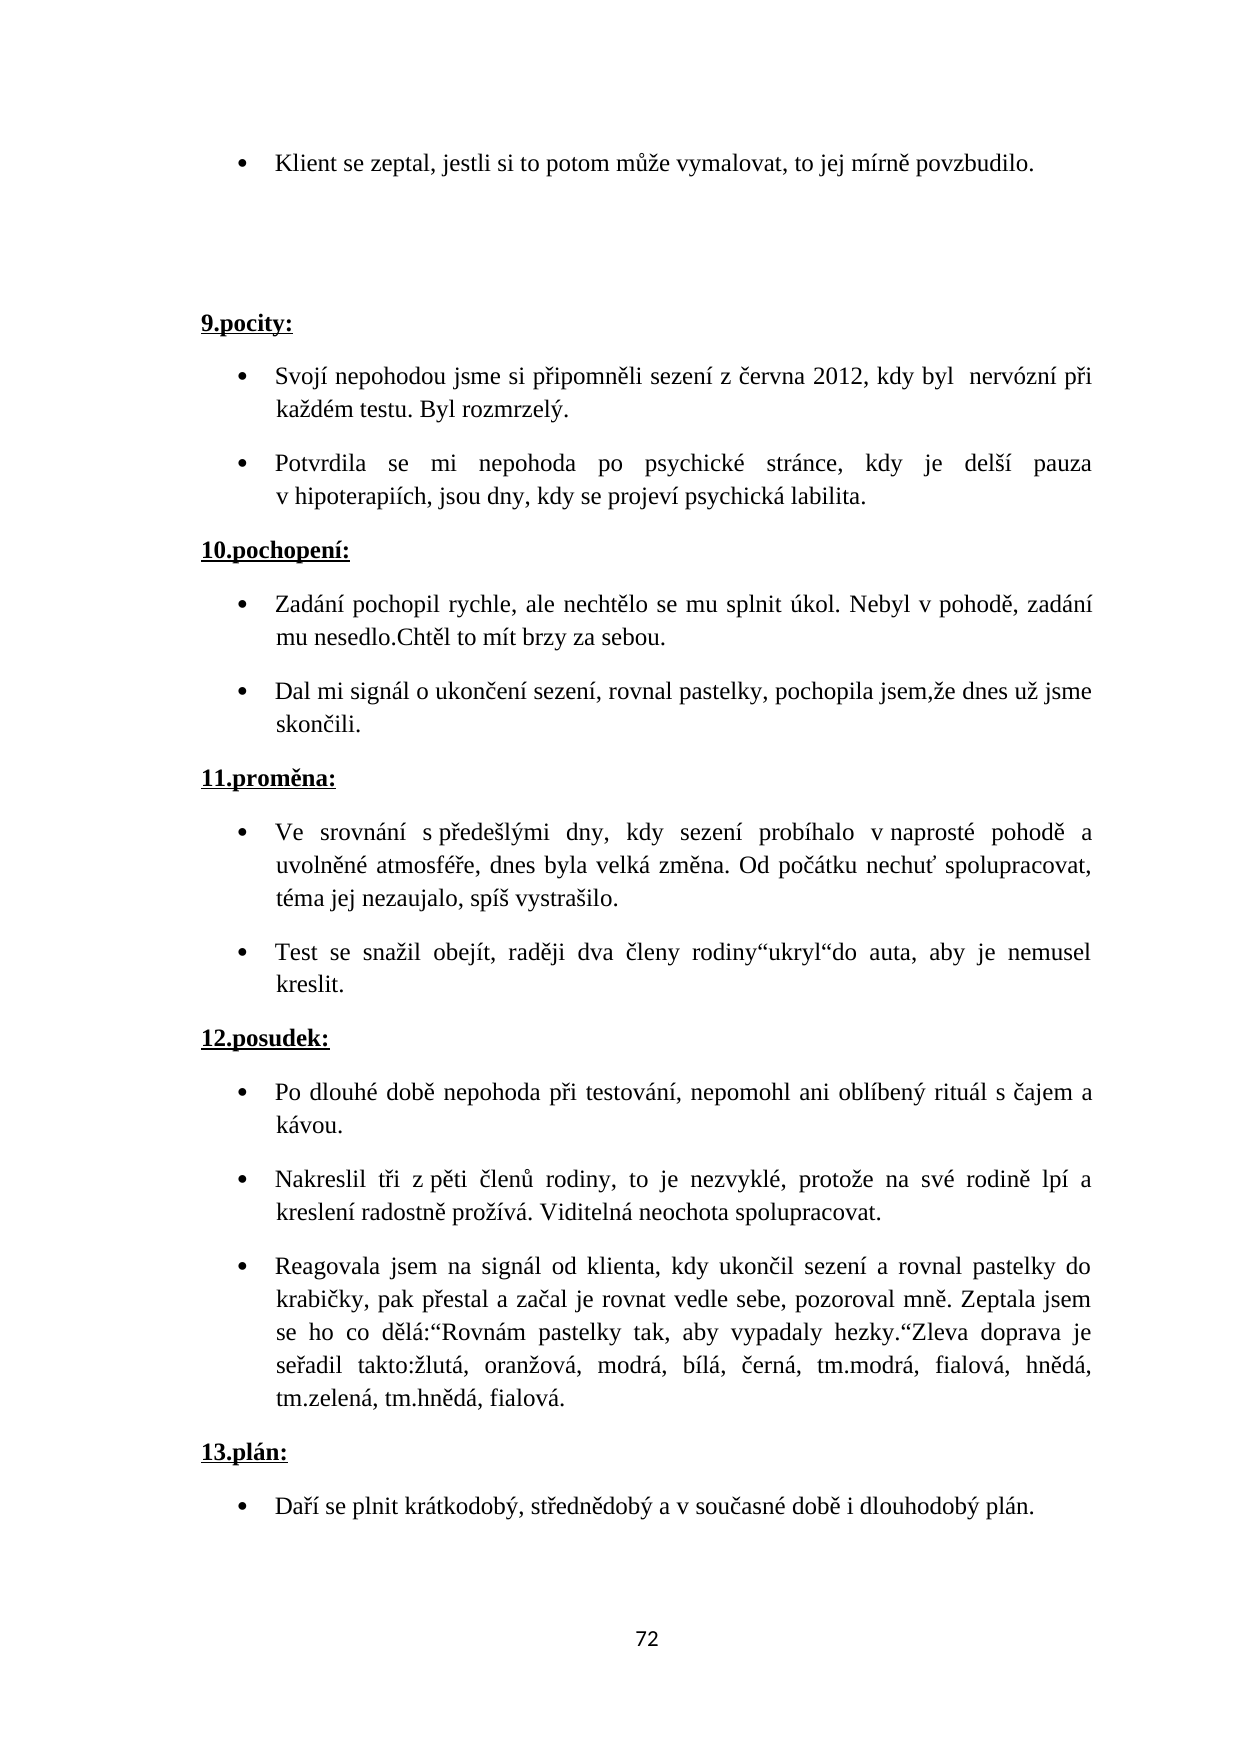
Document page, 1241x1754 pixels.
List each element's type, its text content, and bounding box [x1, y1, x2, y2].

text 12.posudek: [201, 1023, 1092, 1052]
list Po dlouhé době nepohoda při testování, nepomohl ani oblíbený rituál s čajem a kávou. [238, 1077, 1092, 1139]
list Test se snažil obejít, raději dva členy rodiny“ukryl“do auta, aby je nemusel kreslit. [238, 937, 1092, 998]
list Nakreslil tři z pěti členů rodiny, to je nezvyklé, protože na své rodině lpí a kreslení radostně prožívá. Viditelná neochota spolupracovat. [238, 1164, 1092, 1226]
list Ve srovnání s předešlými dny, kdy sezení probíhalo v naprosté pohodě a uvolněné atmosféře, dnes byla velká změna. Od počátku nechuť spolupracovat, téma jej nezaujalo, spíš vystrašilo. [238, 817, 1092, 911]
list Zadání pochopil rychle, ale nechtělo se mu splnit úkol. Nebyl v pohodě, zadání mu nesedlo.Chtěl to mít brzy za sebou. [238, 589, 1092, 651]
list Klient se zeptal, jestli si to potom může vymalovat, to jej mírně povzbudilo. [238, 148, 1092, 176]
text 13.plán: [201, 1437, 1092, 1466]
text 9.pocity: [201, 308, 1092, 336]
list Potvrdila se mi nepohoda po psychické stránce, kdy je delší pauza v hipoterapiích, jsou dny, kdy se projeví psychická labilita. [238, 448, 1092, 510]
text 10.pochopení: [201, 535, 1092, 564]
list Daří se plnit krátkodobý, střednědobý a v současné době i dlouhodobý plán. [238, 1491, 1092, 1519]
text 11.proměna: [201, 763, 1092, 792]
list Dal mi signál o ukončení sezení, rovnal pastelky, pochopila jsem,že dnes už jsme skončili. [238, 676, 1092, 738]
list Reagovala jsem na signál od klienta, kdy ukončil sezení a rovnal pastelky do krabičky, pak přestal a začal je rovnat vedle sebe, pozoroval mně. Zeptala jsem se ho co dělá:“Rovnám pastelky tak, aby vypadaly hezky.“Zleva doprava je seřadil takto:žlutá, oranžová, modrá, bílá, černá, tm.modrá, fialová, hnědá, tm.zelená, tm.hnědá, fialová. [238, 1251, 1092, 1412]
list Svojí nepohodou jsme si připomněli sezení z června 2012, kdy byl nervózní při každém testu. Byl rozmrzelý. [238, 361, 1092, 423]
